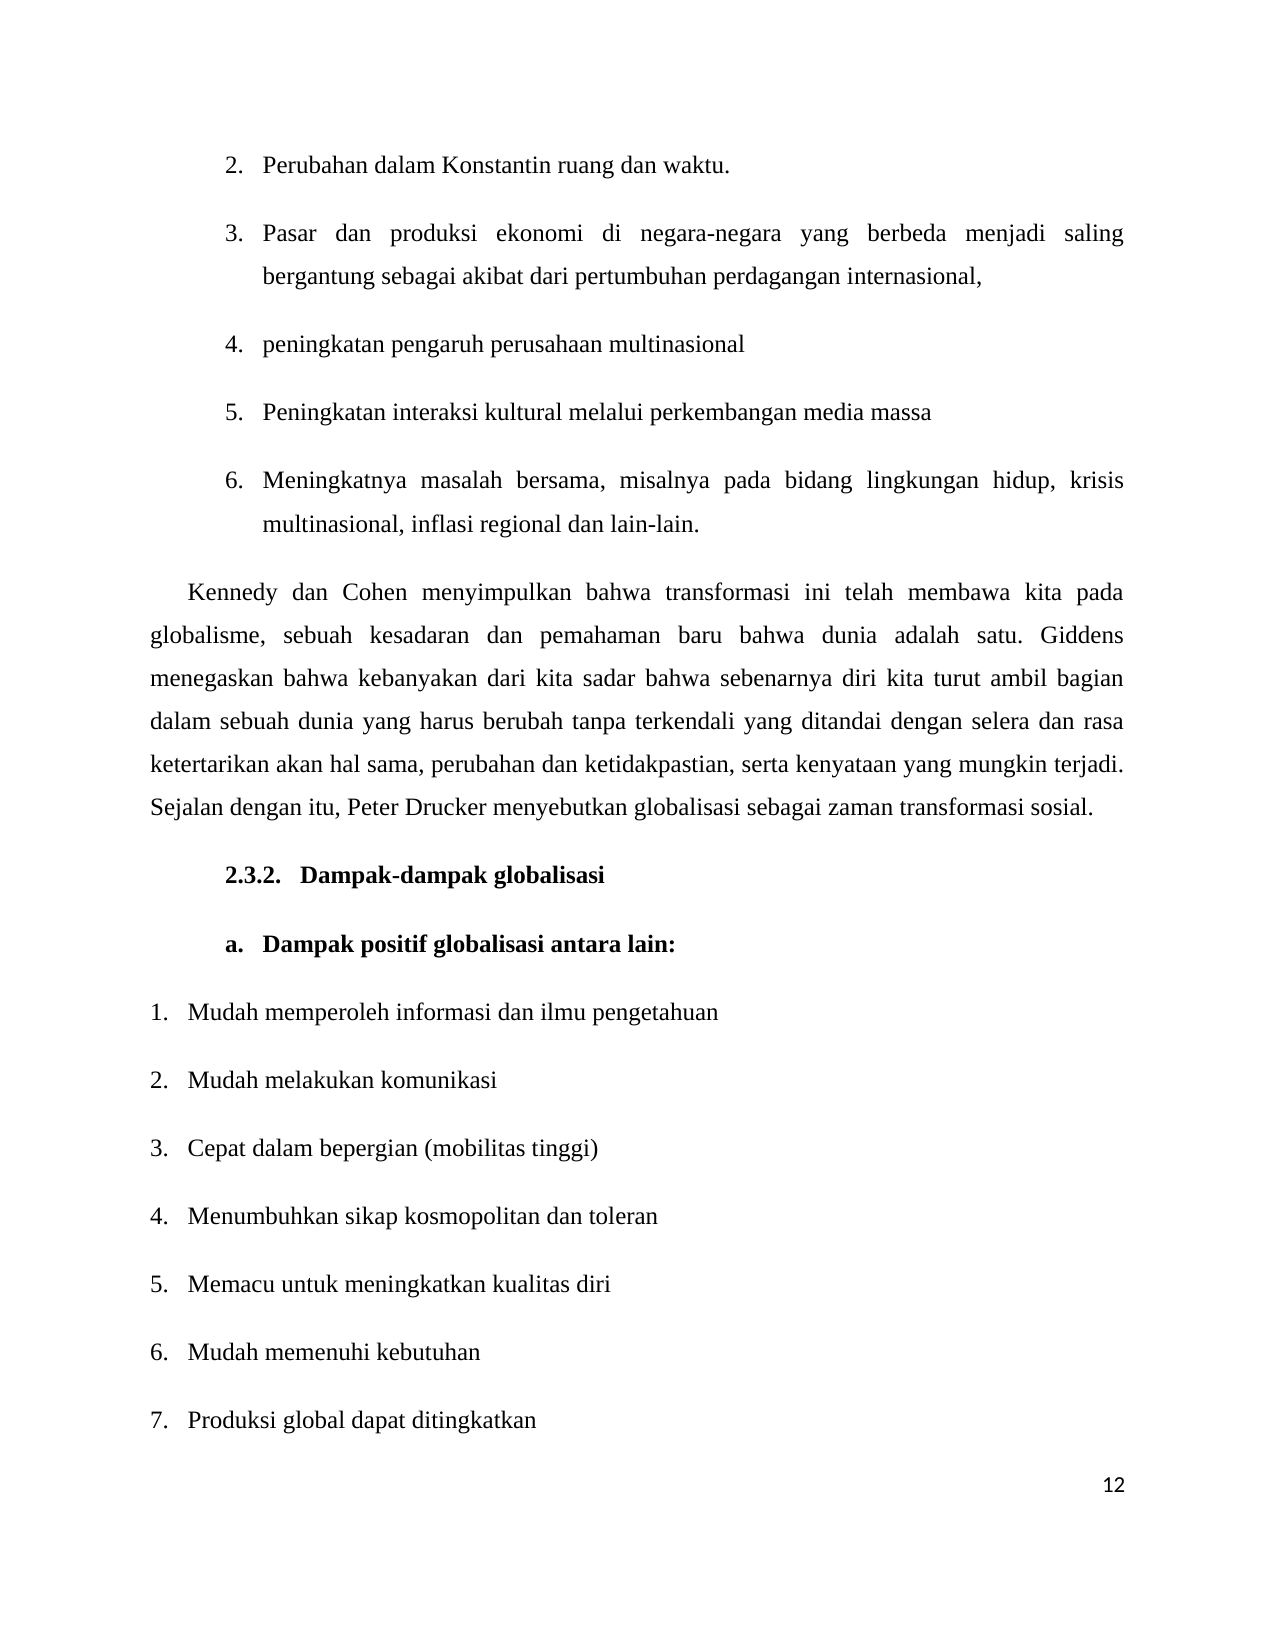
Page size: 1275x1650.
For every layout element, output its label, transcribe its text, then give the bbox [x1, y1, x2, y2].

list Cepat dalam bepergian (mobilitas tinggi) [150, 1133, 1125, 1162]
list Dampak-dampak globalisasi [225, 861, 1125, 889]
list Mudah melakukan komunikasi [150, 1065, 1125, 1094]
list Mudah memenuhi kebutuhan [150, 1337, 1125, 1366]
list Mudah memperoleh informasi dan ilmu pengetahuan [150, 997, 1125, 1026]
list Meningkatnya masalah bersama, misalnya pada bidang lingkungan hidup, krisis multinasional, inflasi regional dan lain-lain. [225, 466, 1125, 537]
list Perubahan dalam Konstantin ruang dan waktu. [225, 150, 1125, 179]
list Produksi global dapat ditingkatkan [150, 1406, 1125, 1434]
list Menumbuhkan sikap kosmopolitan dan toleran [150, 1201, 1125, 1230]
list peningkatan pengaruh perusahaan multinasional [225, 329, 1125, 358]
list Pasar dan produksi ekonomi di negara-negara yang berbeda menjadi saling bergantung sebagai akibat dari pertumbuhan perdagangan internasional, [225, 218, 1125, 290]
text Kennedy dan Cohen menyimpulkan bahwa transformasi ini telah membawa kita pada globalisme, sebuah kesadaran dan pemahaman baru bahwa dunia adalah satu. Giddens menegaskan bahwa kebanyakan dari kita sadar bahwa sebenarnya diri kita turut ambil bagian dalam sebuah dunia yang harus berubah tanpa terkendali yang ditandai dengan selera dan rasa ketertarikan akan hal sama, perubahan dan ketidakpastian, serta kenyataan yang mungkin terjadi. Sejalan dengan itu, Peter Drucker menyebutkan globalisasi sebagai zaman transformasi sosial. [150, 577, 1125, 821]
list Peningkatan interaksi kultural melalui perkembangan media massa [225, 397, 1125, 426]
list Dampak positif globalisasi antara lain: [225, 929, 1125, 957]
list Memacu untuk meningkatkan kualitas diri [150, 1269, 1125, 1298]
